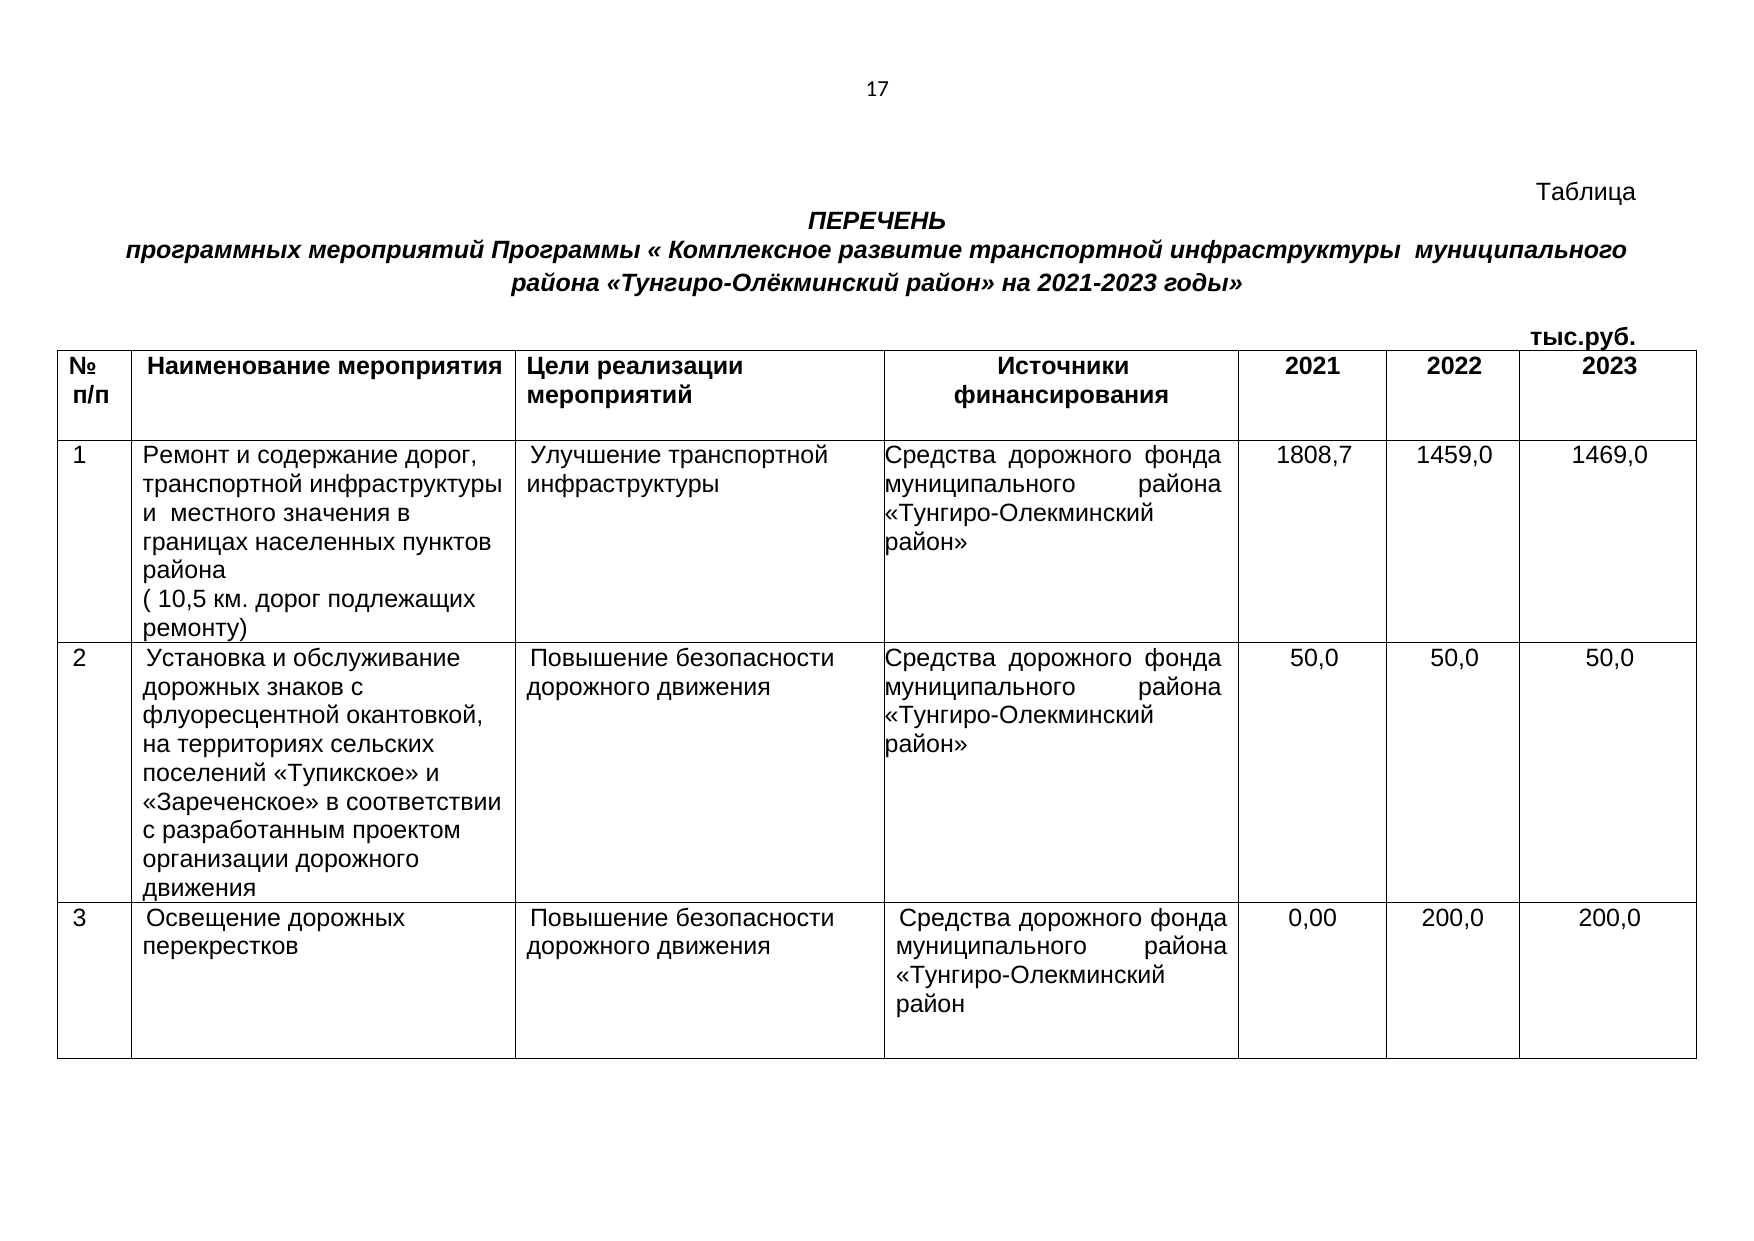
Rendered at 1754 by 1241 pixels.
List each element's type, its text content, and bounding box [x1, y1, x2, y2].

table_cell Установка и обслуживание дорожных знаков с флуоресцентной окантовкой, на территориях сельских поселений «Тупикское» и «Зареченское» в соответствии с разработанным проектом организации дорожного движения [132, 643, 515, 902]
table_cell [516, 903, 884, 1058]
table_cell 200,0 [1387, 903, 1519, 1058]
table_header № п/п [58, 351, 131, 439]
table_cell 50,0 [1387, 643, 1519, 902]
table_header Цели реализации мероприятий [516, 351, 884, 439]
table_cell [885, 903, 1238, 1058]
table_cell 200,0 [1520, 903, 1696, 1058]
text ПЕРЕЧЕНЬ [118, 206, 1636, 235]
table_cell Повышение безопасности дорожного движения [516, 643, 884, 902]
table_header 2021 [1239, 351, 1386, 410]
text Таблица [118, 177, 1636, 206]
table_cell 1459,0 [1387, 441, 1519, 642]
table_cell 3 [58, 903, 131, 1058]
table_cell Ремонт и содержание дорог, транспортной инфраструктуры и местного значения в границах населенных пунктов района ( 10,5 км. дорог подлежащих ремонту) [132, 441, 515, 642]
table_header 2022 [1387, 351, 1519, 439]
table_header 2023 [1520, 351, 1696, 439]
table_cell 0,00 [1239, 903, 1386, 1058]
table_cell Средства дорожного фонда муниципального района «Тунгиро-Олекминский район» [885, 643, 1238, 902]
table_cell 50,0 [1520, 643, 1696, 902]
table_header Источники финансирования [885, 351, 1238, 439]
table_cell Улучшение транспортной инфраструктуры [516, 441, 884, 642]
table_header Наименование мероприятия [132, 351, 515, 439]
table_cell 2 [58, 643, 131, 902]
table_cell 1 [58, 441, 131, 642]
text тыс.руб. [118, 322, 1636, 350]
table_cell Средства дорожного фонда муниципального района «Тунгиро-Олекминский район» [885, 441, 1238, 642]
table_cell 50,0 [1239, 643, 1386, 902]
table_cell 1808,7 [1239, 441, 1386, 642]
table_cell [1239, 410, 1386, 439]
table_cell Освещение дорожных перекрестков [132, 903, 515, 1058]
table_cell 1469,0 [1520, 441, 1696, 642]
text программных мероприятий Программы « Комплексное развитие транспортной инфраструктуры муниципального района «Тунгиро-Олёкминский район» на 2021-2023 годы» [118, 235, 1636, 296]
